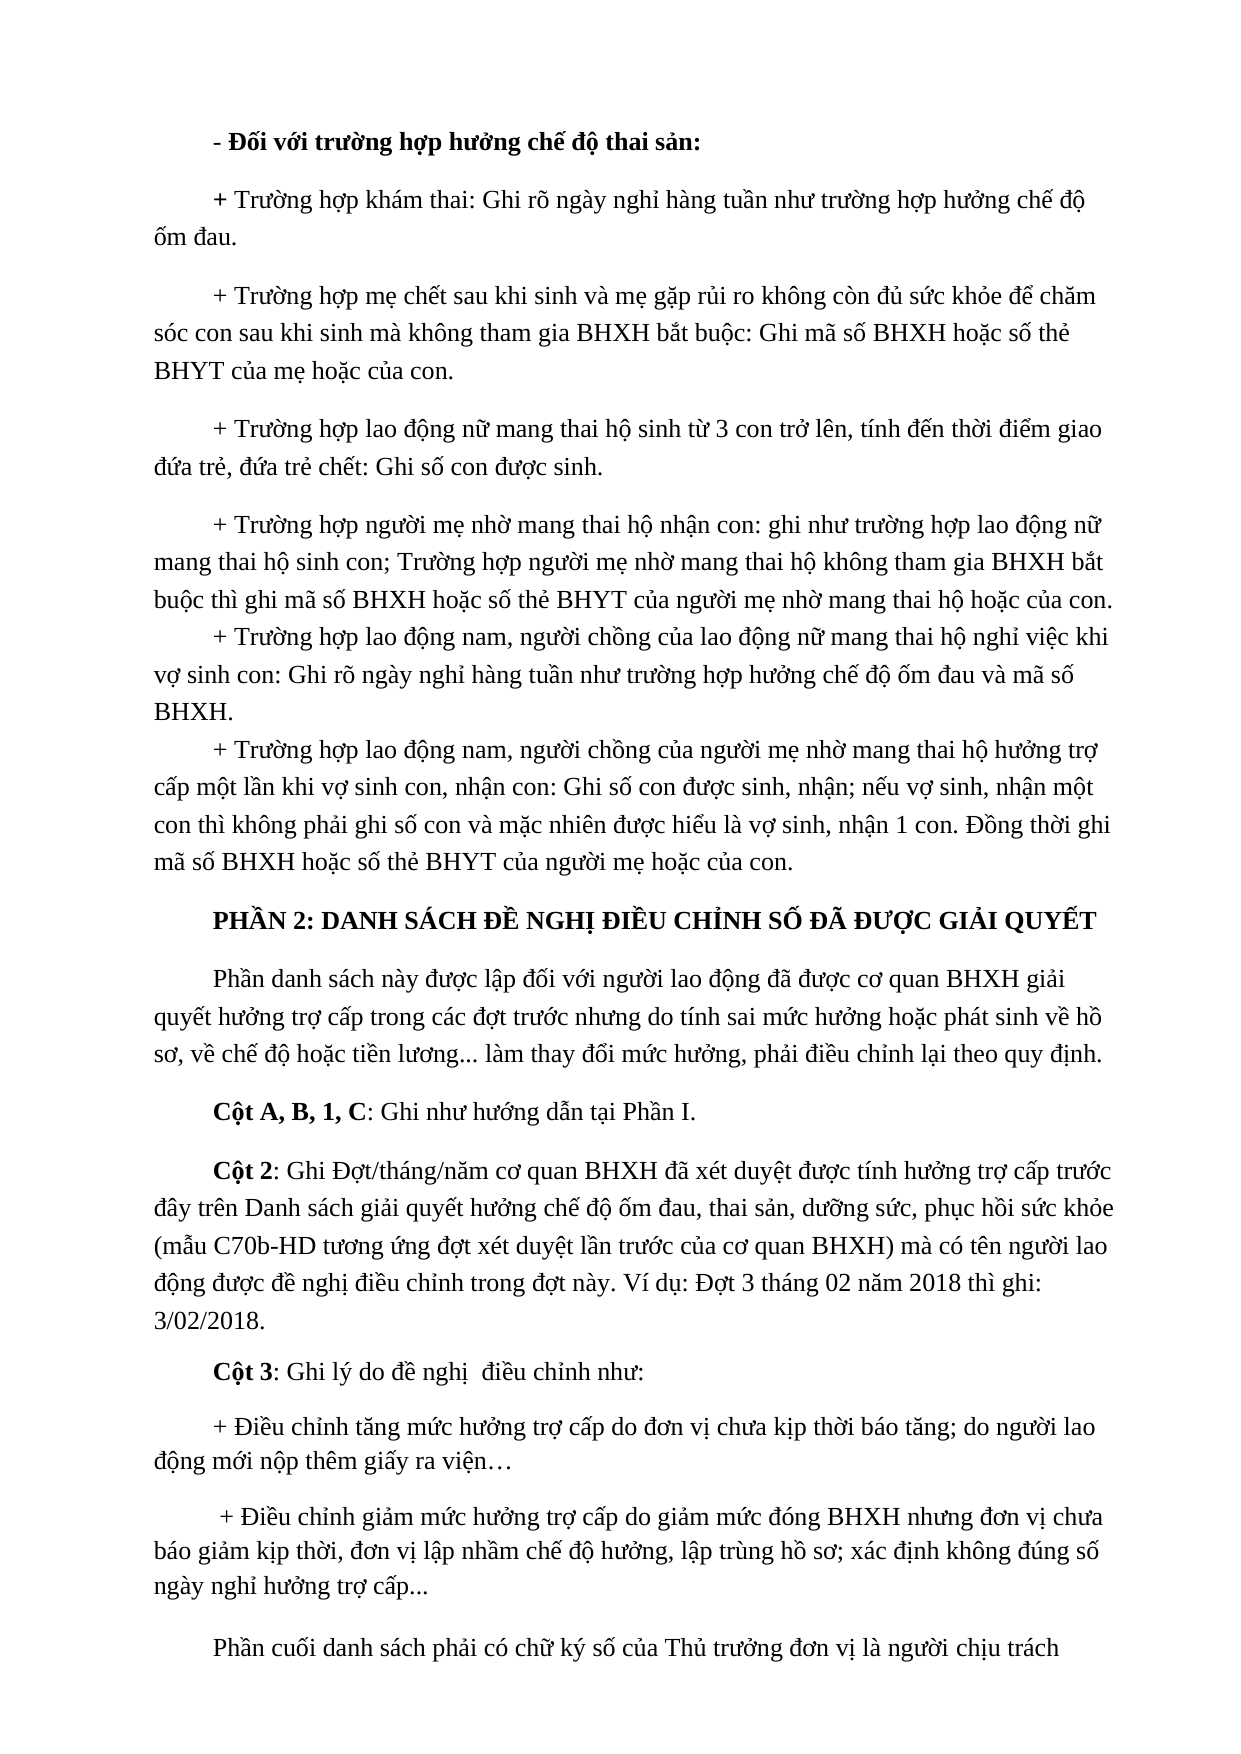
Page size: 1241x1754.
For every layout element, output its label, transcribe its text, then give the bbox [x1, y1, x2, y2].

list + Trường hợp người mẹ nhờ mang thai hộ nhận con: ghi như trường hợp lao động nữ mang thai hộ sinh con; Trường hợp người mẹ nhờ mang thai hộ không tham gia BHXH bắt buộc thì ghi mã số BHXH hoặc số thẻ BHYT của người mẹ nhờ mang thai hộ hoặc của con. [153, 501, 1122, 614]
text + Điều chỉnh tăng mức hưởng trợ cấp do đơn vị chưa kịp thời báo tăng; do người lao động mới nộp thêm giấy ra viện… [153, 1411, 1122, 1475]
text Phần danh sách này được lập đối với người lao động đã được cơ quan BHXH giải quyết hưởng trợ cấp trong các đợt trước nhưng do tính sai mức hưởng hoặc phát sinh về hồ sơ, về chế độ hoặc tiền lương... làm thay đổi mức hưởng, phải điều chỉnh lại theo quy định. [153, 956, 1122, 1068]
text + Trường hợp lao động nữ mang thai hộ sinh từ 3 con trở lên, tính đến thời điểm giao đứa trẻ, đứa trẻ chết: Ghi số con được sinh. [153, 406, 1122, 481]
text + Trường hợp mẹ chết sau khi sinh và mẹ gặp rủi ro không còn đủ sức khỏe để chăm sóc con sau khi sinh mà không tham gia BHXH bắt buộc: Ghi mã số BHXH hoặc số thẻ BHYT của mẹ hoặc của con. [153, 272, 1122, 385]
text PHẦN 2: DANH SÁCH ĐỀ NGHỊ ĐIỀU CHỈNH SỐ ĐÃ ĐƯỢC GIẢI QUYẾT [153, 897, 1122, 935]
text + Điều chỉnh giảm mức hưởng trợ cấp do giảm mức đóng BHXH nhưng đơn vị chưa báo giảm kịp thời, đơn vị lập nhầm chế độ hưởng, lập trùng hồ sơ; xác định không đúng số ngày nghỉ hưởng trợ cấp... [153, 1501, 1122, 1600]
text Cột 3: Ghi lý do đề nghị điều chỉnh như: [153, 1356, 1122, 1386]
text + Trường hợp khám thai: Ghi rõ ngày nghỉ hàng tuần như trường hợp hưởng chế độ ốm đau. [153, 176, 1122, 251]
text Cột A, B, 1, C: Ghi như hướng dẫn tại Phần I. [153, 1089, 1122, 1126]
list + Trường hợp lao động nam, người chồng của lao động nữ mang thai hộ nghỉ việc khi vợ sinh con: Ghi rõ ngày nghỉ hàng tuần như trường hợp hưởng chế độ ốm đau và mã số BHXH. [153, 614, 1122, 726]
list + Trường hợp lao động nam, người chồng của người mẹ nhờ mang thai hộ hưởng trợ cấp một lần khi vợ sinh con, nhận con: Ghi số con được sinh, nhận; nếu vợ sinh, nhận một con thì không phải ghi số con và mặc nhiên được hiểu là vợ sinh, nhận 1 con. Đồng thời ghi mã số BHXH hoặc số thẻ BHYT của người mẹ hoặc của con. [153, 726, 1122, 876]
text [153, 1625, 1122, 1662]
text - Đối với trường hợp hưởng chế độ thai sản: [153, 118, 1122, 156]
text Cột 2: Ghi Đợt/tháng/năm cơ quan BHXH đã xét duyệt được tính hưởng trợ cấp trước đây trên Danh sách giải quyết hưởng chế độ ốm đau, thai sản, dưỡng sức, phục hồi sức khỏe (mẫu C70b-HD tương ứng đợt xét duyệt lần trước của cơ quan BHXH) mà có tên người lao động được đề nghị điều chỉnh trong đợt này. Ví dụ: Đợt 3 tháng 02 năm 2018 thì ghi: 3/02/2018. [153, 1147, 1122, 1335]
